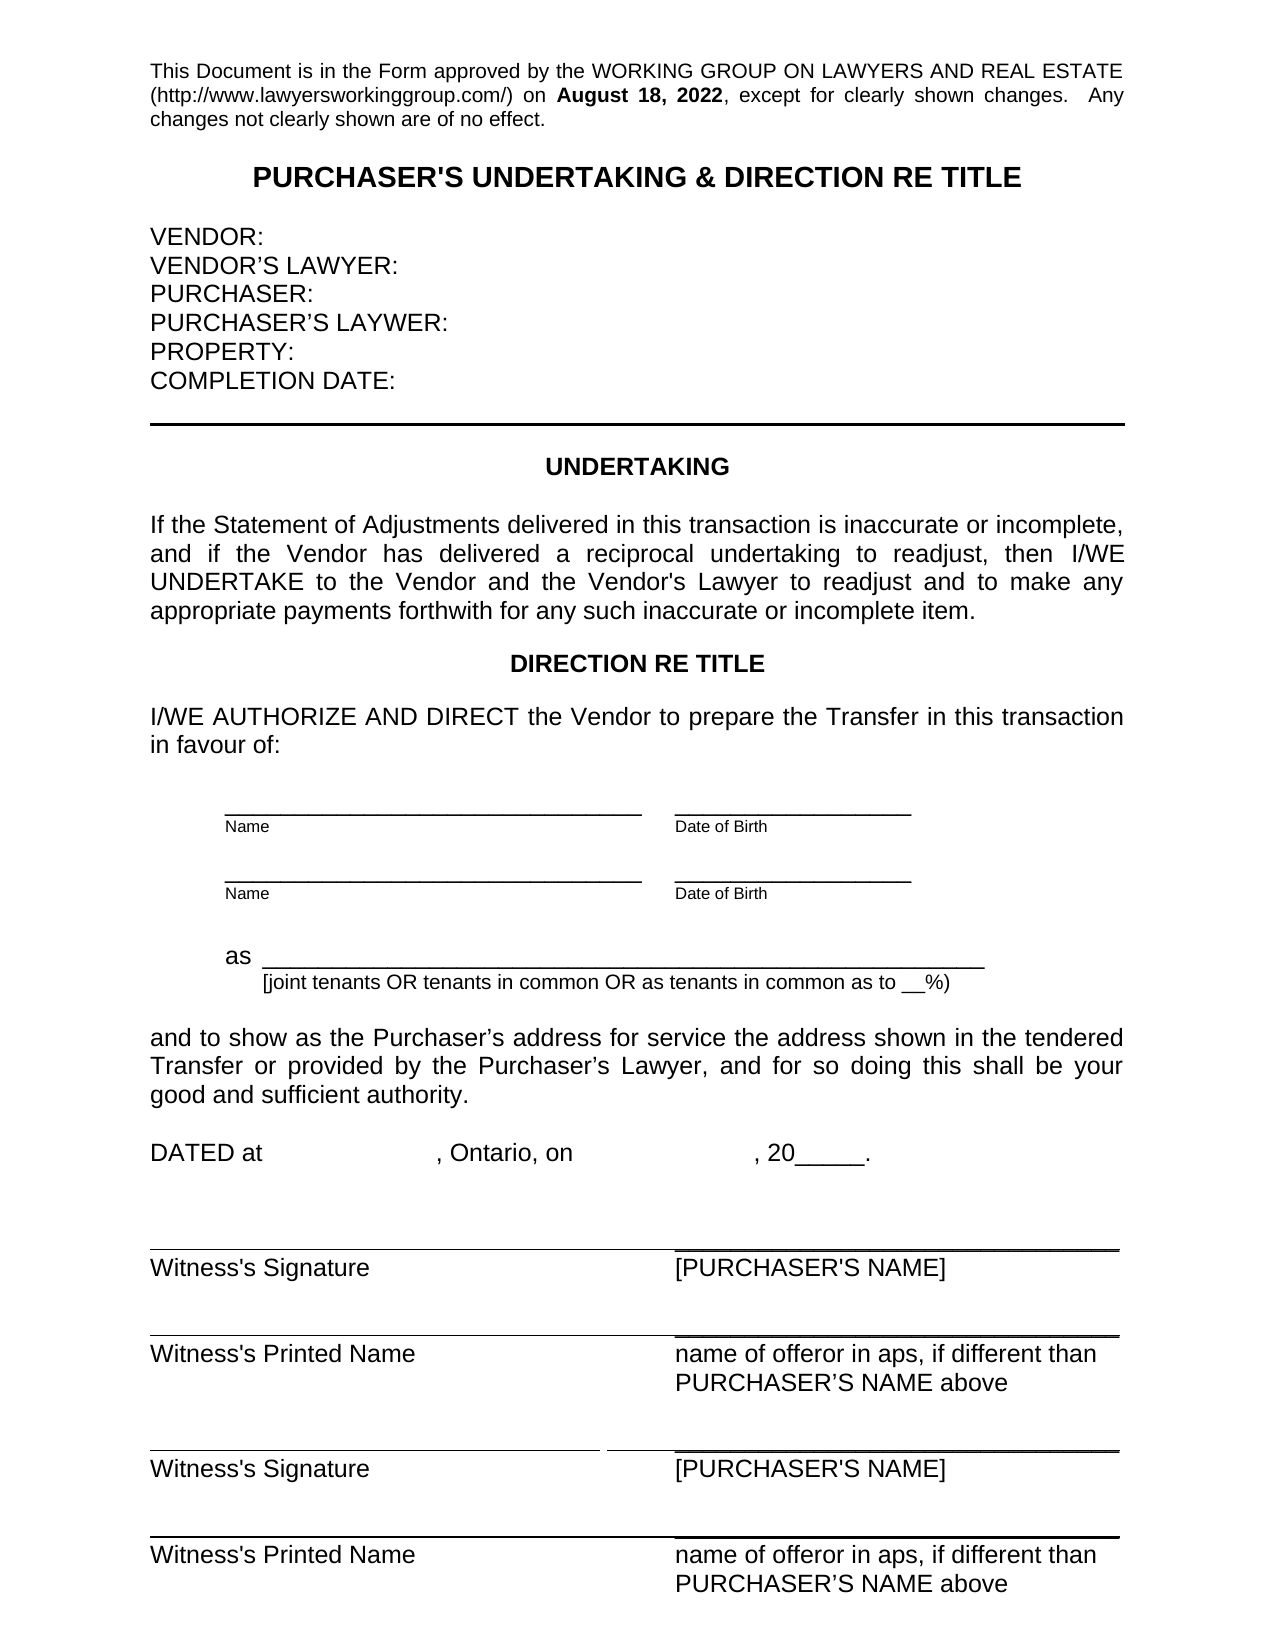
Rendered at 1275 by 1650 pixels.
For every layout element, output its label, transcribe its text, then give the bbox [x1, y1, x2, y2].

text Name Date of Birth [225, 884, 1125, 903]
text direction re title [150, 649, 1125, 678]
text Name Date of Birth [225, 817, 1125, 836]
text Witness's Printed Name name of offeror in aps, if different than PURCHASER’S NAME above [150, 1540, 1125, 1598]
text Vendor: [150, 222, 1125, 251]
text DATED at , Ontario, on , 20_____. [150, 1138, 1125, 1166]
text ________________________________ [150, 1310, 1125, 1339]
text Purchaser'S UNDERTAKING & direction re title [150, 160, 1125, 193]
text ________________________________ [150, 1224, 1125, 1253]
text ______________________________ _________________ [225, 788, 1125, 817]
text [joint tenants OR tenants in common OR as tenants in common as to __%) [225, 970, 1125, 994]
text Vendor’s lawyer: [150, 251, 1125, 279]
text Witness's Printed Name name of offeror in aps, if different than PURCHASER’S NAME above [150, 1339, 1125, 1396]
text UNDERTAKING [150, 452, 1125, 481]
text If the Statement of Adjustments delivered in this transaction is inaccurate or incomplete, and if the Vendor has delivered a reciprocal undertaking to readjust, then i/we undertake to the Vendor and the Vendor's Lawyer to readjust and to make any appropriate payments forthwith for any such inaccurate or incomplete item. [150, 510, 1125, 625]
text This Document is in the Form approved by the WORKING GROUP ON LAWYERS AND REAL ESTATE (http://www.lawyersworkinggroup.com/) on August 18, 2022, except for clearly shown changes. Any changes not clearly shown are of no effect. [150, 59, 1125, 131]
text Witness's Signature [PURCHASER'S NAME] [150, 1454, 1125, 1483]
text as ____________________________________________________ [225, 941, 1125, 970]
text Witness's Signature [PURCHASER'S NAME] [150, 1253, 1125, 1281]
text ______________________________ _________________ [225, 855, 1125, 884]
text property: [150, 337, 1125, 366]
text and to show as the Purchaser’s address for service the address shown in the tendered Transfer or provided by the Purchaser’s Lawyer, and for so doing this shall be your good and sufficient authority. [150, 1023, 1125, 1109]
text Purchaser: [150, 279, 1125, 308]
text ________________________________ [150, 1511, 1125, 1540]
text Purchaser’s laywer: [150, 308, 1125, 337]
text ________________________________ [150, 1425, 1125, 1454]
text Completion Date: [150, 366, 1125, 394]
text I/WE AUTHORIZE AND DIRECT the Vendor to prepare the Transfer in this transaction in favour of: [150, 702, 1125, 759]
